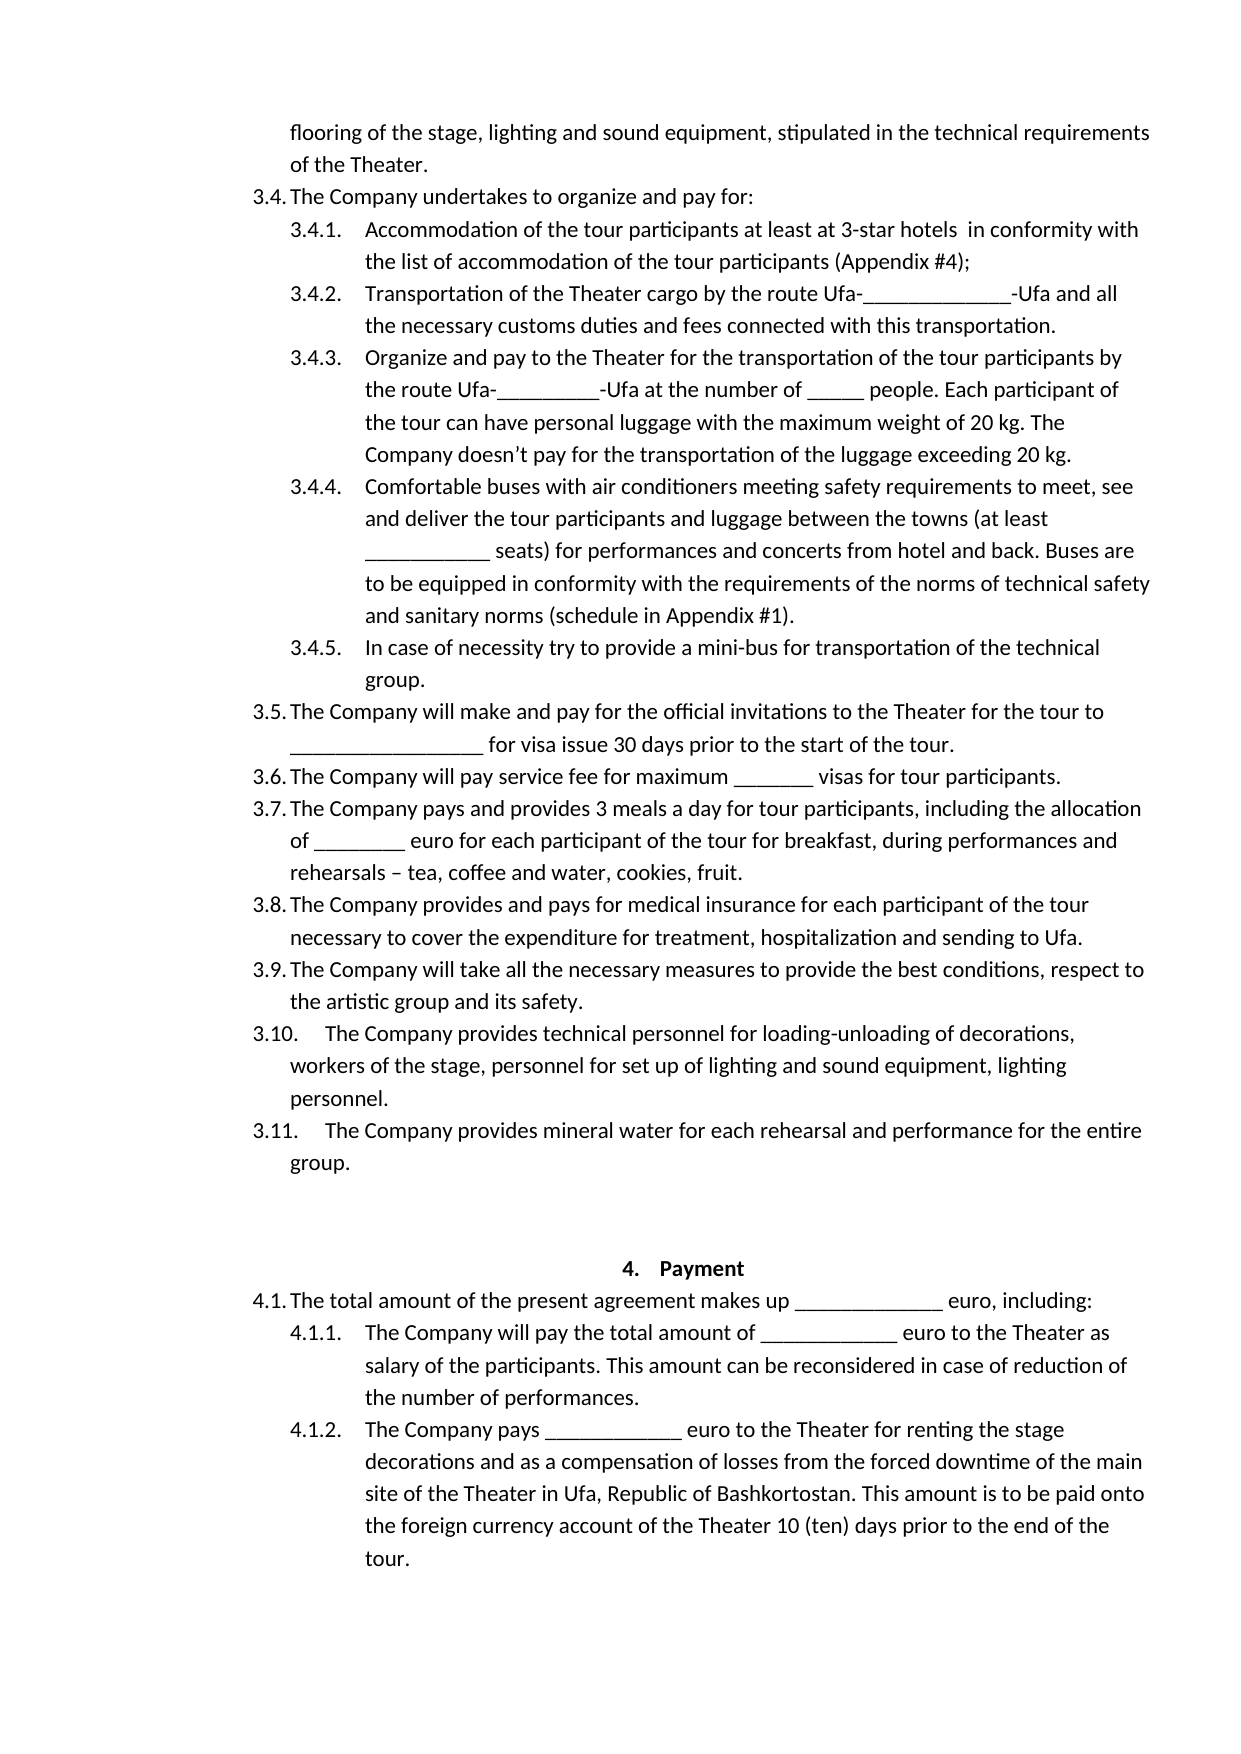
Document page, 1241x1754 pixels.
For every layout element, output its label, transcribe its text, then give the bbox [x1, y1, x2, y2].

list The Company undertakes to organize and pay for: [252, 182, 1152, 211]
list The Company will make and pay for the official invitations to the Theater for the tour to _________________ for visa issue 30 days prior to the start of the tour. [252, 697, 1152, 758]
list Comfortable buses with air conditioners meeting safety requirements to meet, see and deliver the tour participants and luggage between the towns (at least ___________ seats) for performances and concerts from hotel and back. Buses are to be equipped in conformity with the requirements of the norms of technical safety and sanitary norms (schedule in Appendix #1). [290, 472, 1152, 629]
list The Company pays ____________ euro to the Theater for renting the stage decorations and as a compensation of losses from the forced downtime of the main site of the Theater in Ufa, Republic of Bashkortostan. This amount is to be paid onto the foreign currency account of the Theater 10 (ten) days prior to the end of the tour. [290, 1415, 1152, 1572]
list The Company provides mineral water for each rehearsal and performance for the entire group. [252, 1116, 1152, 1176]
list Accommodation of the tour participants at least at 3-star hotels in conformity with the list of accommodation of the tour participants (Appendix #4); [290, 215, 1152, 275]
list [252, 118, 1152, 178]
list The Company will pay service fee for maximum _______ visas for tour participants. [252, 762, 1152, 790]
list The total amount of the present agreement makes up _____________ euro, including: [252, 1286, 1152, 1314]
list The Company will pay the total amount of ____________ euro to the Theater as salary of the participants. This amount can be reconsidered in case of reduction of the number of performances. [290, 1318, 1152, 1411]
list Payment [215, 1254, 1152, 1282]
list Transportation of the Theater cargo by the route Ufa-_____________-Ufa and all the necessary customs duties and fees connected with this transportation. [290, 279, 1152, 339]
list Organize and pay to the Theater for the transportation of the tour participants by the route Ufa-_________-Ufa at the number of _____ people. Each participant of the tour can have personal luggage with the maximum weight of 20 kg. The Company doesn’t pay for the transportation of the luggage exceeding 20 kg. [290, 343, 1152, 468]
list The Company provides technical personnel for loading-unloading of decorations, workers of the stage, personnel for set up of lighting and sound equipment, lighting personnel. [252, 1019, 1152, 1112]
list In case of necessity try to provide a mini-bus for transportation of the technical group. [290, 633, 1152, 693]
list The Company provides and pays for medical insurance for each participant of the tour necessary to cover the expenditure for treatment, hospitalization and sending to Ufa. [252, 891, 1152, 951]
list The Company will take all the necessary measures to provide the best conditions, respect to the artistic group and its safety. [252, 955, 1152, 1015]
list The Company pays and provides 3 meals a day for tour participants, including the allocation of ________ euro for each participant of the tour for breakfast, during performances and rehearsals – tea, coffee and water, cookies, fruit. [252, 794, 1152, 886]
